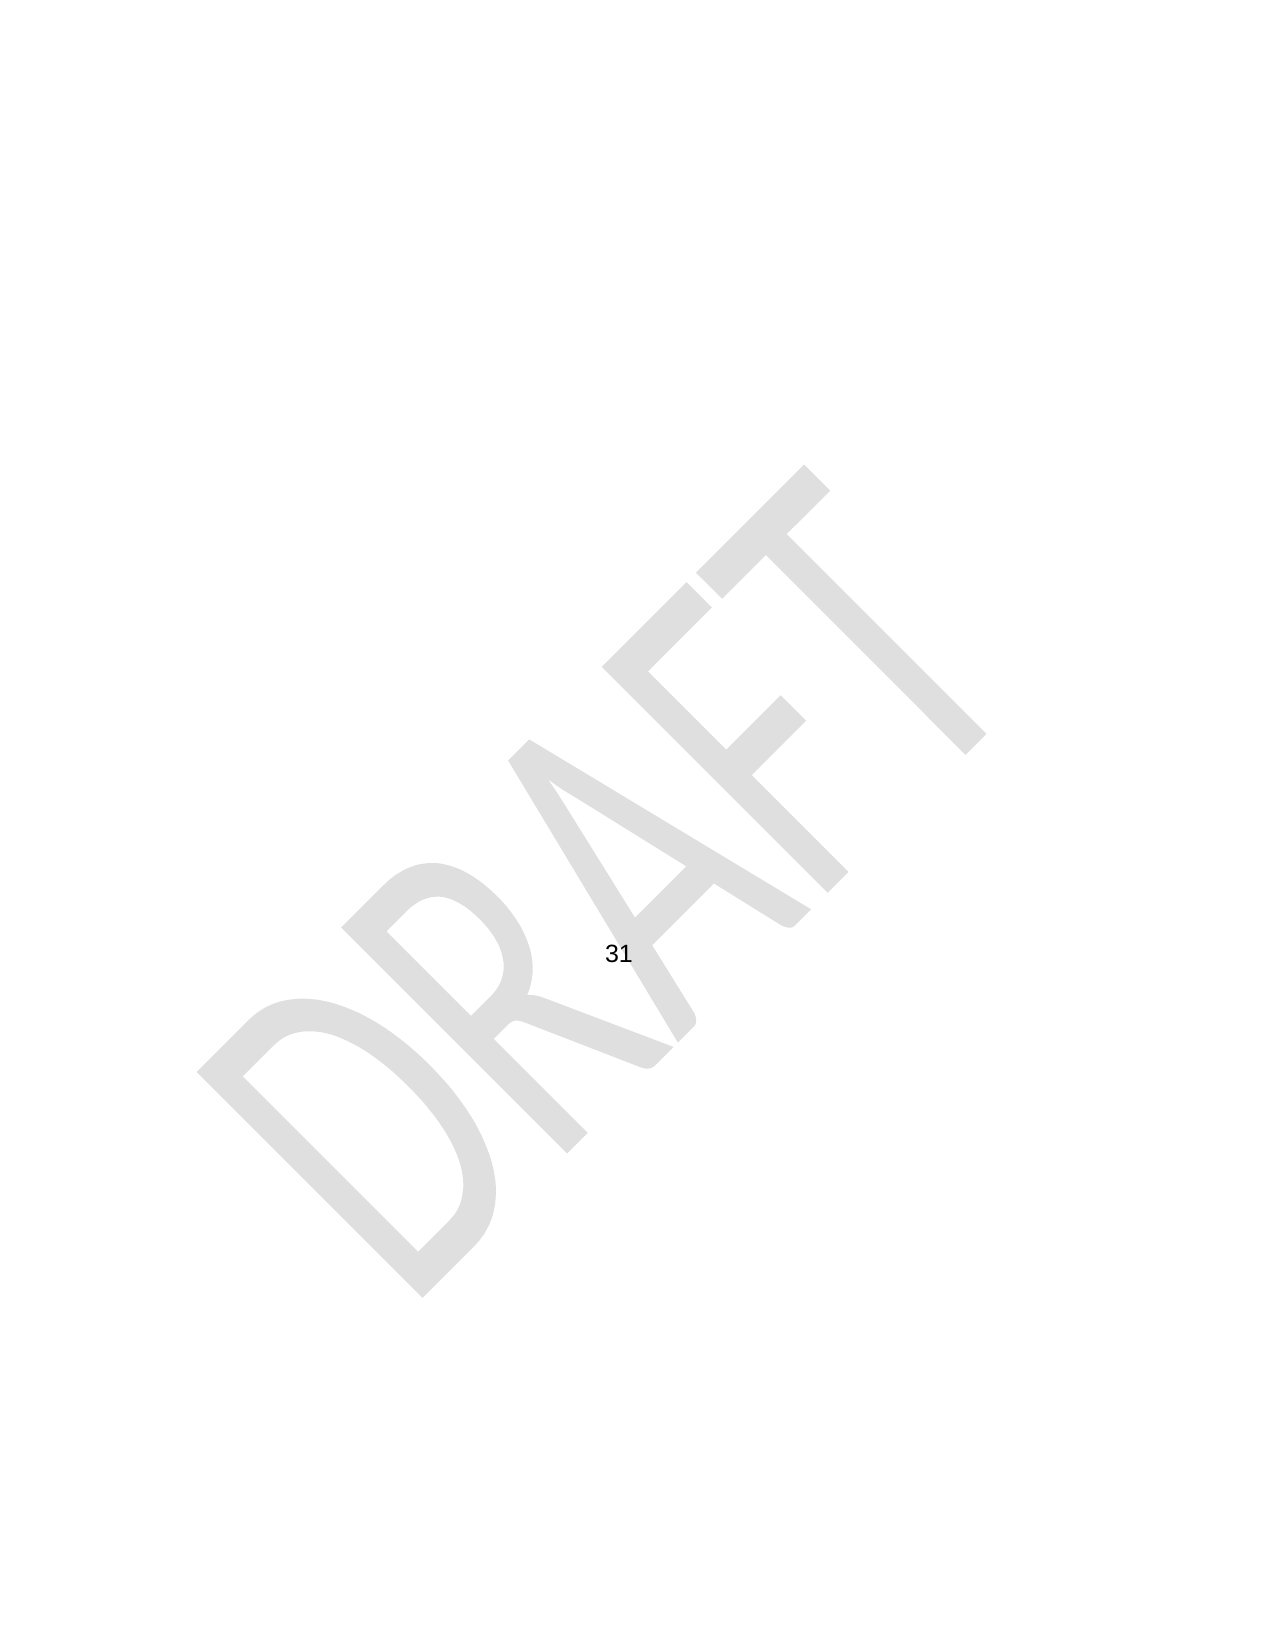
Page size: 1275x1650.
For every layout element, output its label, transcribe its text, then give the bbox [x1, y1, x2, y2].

text 31 [394, 938, 843, 967]
